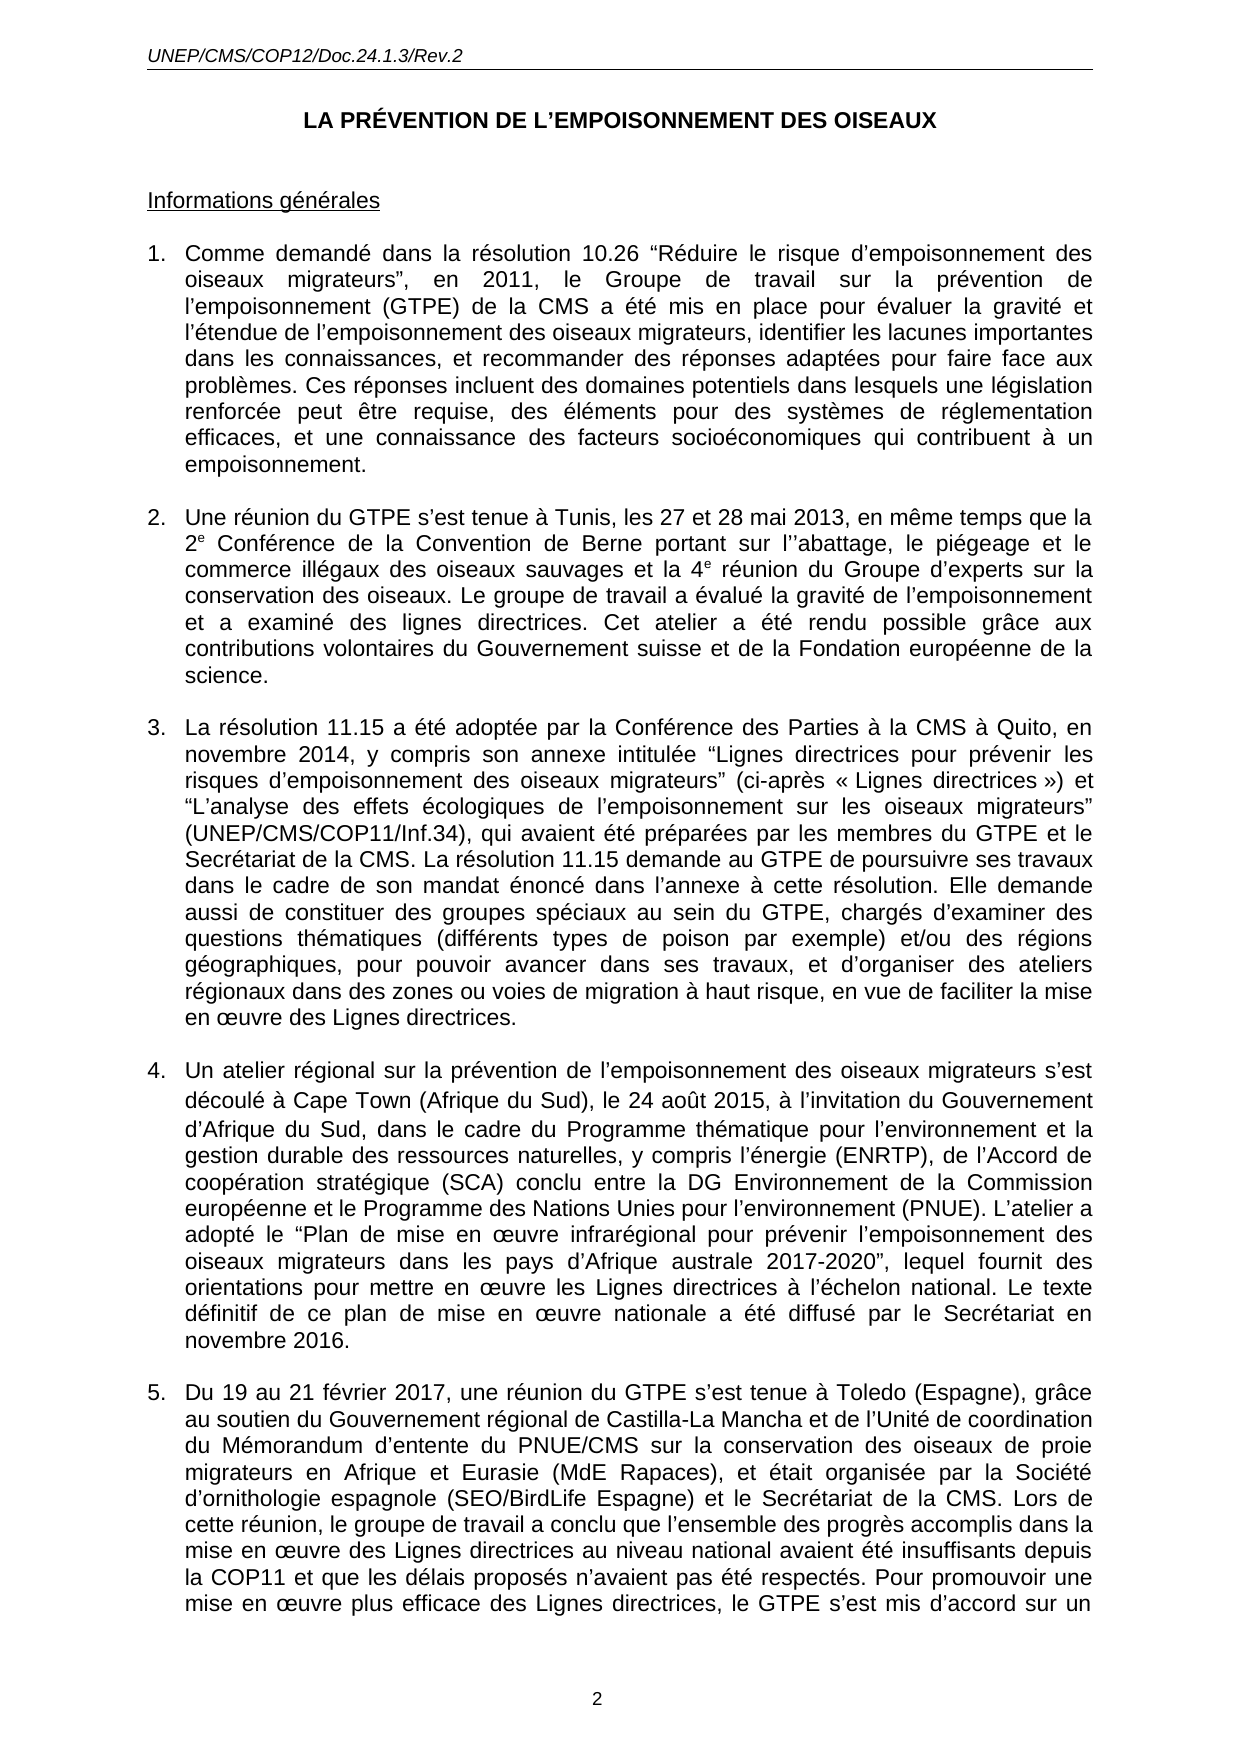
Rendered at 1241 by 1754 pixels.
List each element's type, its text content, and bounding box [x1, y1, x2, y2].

list Une réunion du GTPE s’est tenue à Tunis, les 27 et 28 mai 2013, en même temps que la 2e Conférence de la Convention de Berne portant sur l’’abattage, le piégeage et le commerce illégaux des oiseaux sauvages et la 4e réunion du Groupe d’experts sur la conservation des oiseaux. Le groupe de travail a évalué la gravité de l’empoisonnement et a examiné des lignes directrices. Cet atelier a été rendu possible grâce aux contributions volontaires du Gouvernement suisse et de la Fondation européenne de la science. [147, 503, 1093, 688]
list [147, 1379, 1093, 1617]
list La résolution 11.15 a été adoptée par la Conférence des Parties à la CMS à Quito, en novembre 2014, y compris son annexe intitulée “Lignes directrices pour prévenir les risques d’empoisonnement des oiseaux migrateurs” (ci-après « Lignes directrices ») et “L’analyse des effets écologiques de l’empoisonnement sur les oiseaux migrateurs” (UNEP/CMS/COP11/Inf.34), qui avaient été préparées par les membres du GTPE et le Secrétariat de la CMS. La résolution 11.15 demande au GTPE de poursuivre ses travaux dans le cadre de son mandat énoncé dans l’annexe à cette résolution. Elle demande aussi de constituer des groupes spéciaux au sein du GTPE, chargés d’examiner des questions thématiques (différents types de poison par exemple) et/ou des régions géographiques, pour pouvoir avancer dans ses travaux, et d’organiser des ateliers régionaux dans des zones ou voies de migration à haut risque, en vue de faciliter la mise en œuvre des Lignes directrices. [147, 714, 1093, 1031]
text Informations générales [147, 187, 1093, 213]
list Un atelier régional sur la prévention de l’empoisonnement des oiseaux migrateurs s’est découlé à Cape Town (Afrique du Sud), le 24 août 2015, à l’invitation du Gouvernement d’Afrique du Sud, dans le cadre du Programme thématique pour l’environnement et la gestion durable des ressources naturelles, y compris l’énergie (ENRTP), de l’Accord de coopération stratégique (SCA) conclu entre la DG Environnement de la Commission européenne et le Programme des Nations Unies pour l’environnement (PNUE). L’atelier a adopté le “Plan de mise en œuvre infrarégional pour prévenir l’empoisonnement des oiseaux migrateurs dans les pays d’Afrique australe 2017-2020”, lequel fournit des orientations pour mettre en œuvre les Lignes directrices à l’échelon national. Le texte définitif de ce plan de mise en œuvre nationale a été diffusé par le Secrétariat en novembre 2016. [147, 1057, 1093, 1353]
text LA PRÉVENTION DE L’EMPOISONNEMENT DES OISEAUX [147, 107, 1093, 133]
list Comme demandé dans la résolution 10.26 “Réduire le risque d’empoisonnement des oiseaux migrateurs”, en 2011, le Groupe de travail sur la prévention de l’empoisonnement (GTPE) de la CMS a été mis en place pour évaluer la gravité et l’étendue de l’empoisonnement des oiseaux migrateurs, identifier les lacunes importantes dans les connaissances, et recommander des réponses adaptées pour faire face aux problèmes. Ces réponses incluent des domaines potentiels dans lesquels une législation renforcée peut être requise, des éléments pour des systèmes de réglementation efficaces, et une connaissance des facteurs socioéconomiques qui contribuent à un empoisonnement. [147, 240, 1093, 477]
